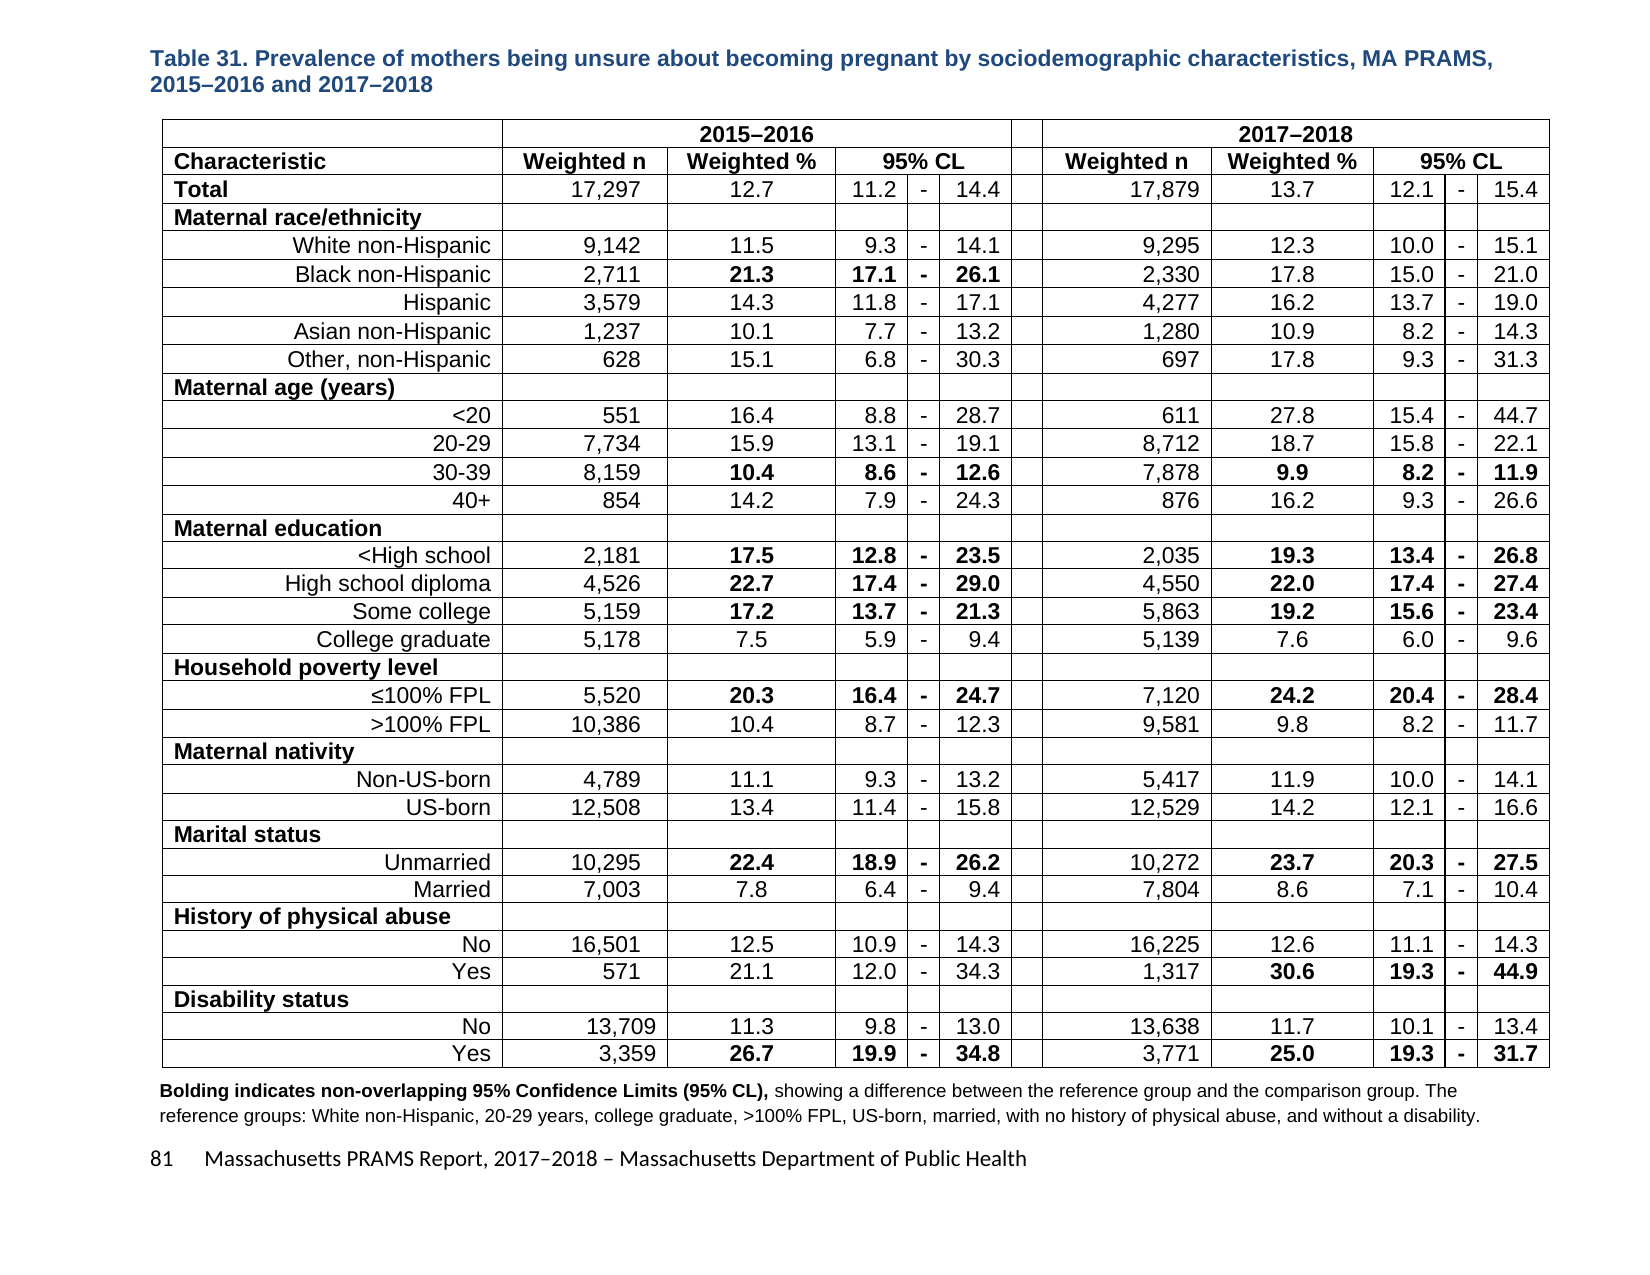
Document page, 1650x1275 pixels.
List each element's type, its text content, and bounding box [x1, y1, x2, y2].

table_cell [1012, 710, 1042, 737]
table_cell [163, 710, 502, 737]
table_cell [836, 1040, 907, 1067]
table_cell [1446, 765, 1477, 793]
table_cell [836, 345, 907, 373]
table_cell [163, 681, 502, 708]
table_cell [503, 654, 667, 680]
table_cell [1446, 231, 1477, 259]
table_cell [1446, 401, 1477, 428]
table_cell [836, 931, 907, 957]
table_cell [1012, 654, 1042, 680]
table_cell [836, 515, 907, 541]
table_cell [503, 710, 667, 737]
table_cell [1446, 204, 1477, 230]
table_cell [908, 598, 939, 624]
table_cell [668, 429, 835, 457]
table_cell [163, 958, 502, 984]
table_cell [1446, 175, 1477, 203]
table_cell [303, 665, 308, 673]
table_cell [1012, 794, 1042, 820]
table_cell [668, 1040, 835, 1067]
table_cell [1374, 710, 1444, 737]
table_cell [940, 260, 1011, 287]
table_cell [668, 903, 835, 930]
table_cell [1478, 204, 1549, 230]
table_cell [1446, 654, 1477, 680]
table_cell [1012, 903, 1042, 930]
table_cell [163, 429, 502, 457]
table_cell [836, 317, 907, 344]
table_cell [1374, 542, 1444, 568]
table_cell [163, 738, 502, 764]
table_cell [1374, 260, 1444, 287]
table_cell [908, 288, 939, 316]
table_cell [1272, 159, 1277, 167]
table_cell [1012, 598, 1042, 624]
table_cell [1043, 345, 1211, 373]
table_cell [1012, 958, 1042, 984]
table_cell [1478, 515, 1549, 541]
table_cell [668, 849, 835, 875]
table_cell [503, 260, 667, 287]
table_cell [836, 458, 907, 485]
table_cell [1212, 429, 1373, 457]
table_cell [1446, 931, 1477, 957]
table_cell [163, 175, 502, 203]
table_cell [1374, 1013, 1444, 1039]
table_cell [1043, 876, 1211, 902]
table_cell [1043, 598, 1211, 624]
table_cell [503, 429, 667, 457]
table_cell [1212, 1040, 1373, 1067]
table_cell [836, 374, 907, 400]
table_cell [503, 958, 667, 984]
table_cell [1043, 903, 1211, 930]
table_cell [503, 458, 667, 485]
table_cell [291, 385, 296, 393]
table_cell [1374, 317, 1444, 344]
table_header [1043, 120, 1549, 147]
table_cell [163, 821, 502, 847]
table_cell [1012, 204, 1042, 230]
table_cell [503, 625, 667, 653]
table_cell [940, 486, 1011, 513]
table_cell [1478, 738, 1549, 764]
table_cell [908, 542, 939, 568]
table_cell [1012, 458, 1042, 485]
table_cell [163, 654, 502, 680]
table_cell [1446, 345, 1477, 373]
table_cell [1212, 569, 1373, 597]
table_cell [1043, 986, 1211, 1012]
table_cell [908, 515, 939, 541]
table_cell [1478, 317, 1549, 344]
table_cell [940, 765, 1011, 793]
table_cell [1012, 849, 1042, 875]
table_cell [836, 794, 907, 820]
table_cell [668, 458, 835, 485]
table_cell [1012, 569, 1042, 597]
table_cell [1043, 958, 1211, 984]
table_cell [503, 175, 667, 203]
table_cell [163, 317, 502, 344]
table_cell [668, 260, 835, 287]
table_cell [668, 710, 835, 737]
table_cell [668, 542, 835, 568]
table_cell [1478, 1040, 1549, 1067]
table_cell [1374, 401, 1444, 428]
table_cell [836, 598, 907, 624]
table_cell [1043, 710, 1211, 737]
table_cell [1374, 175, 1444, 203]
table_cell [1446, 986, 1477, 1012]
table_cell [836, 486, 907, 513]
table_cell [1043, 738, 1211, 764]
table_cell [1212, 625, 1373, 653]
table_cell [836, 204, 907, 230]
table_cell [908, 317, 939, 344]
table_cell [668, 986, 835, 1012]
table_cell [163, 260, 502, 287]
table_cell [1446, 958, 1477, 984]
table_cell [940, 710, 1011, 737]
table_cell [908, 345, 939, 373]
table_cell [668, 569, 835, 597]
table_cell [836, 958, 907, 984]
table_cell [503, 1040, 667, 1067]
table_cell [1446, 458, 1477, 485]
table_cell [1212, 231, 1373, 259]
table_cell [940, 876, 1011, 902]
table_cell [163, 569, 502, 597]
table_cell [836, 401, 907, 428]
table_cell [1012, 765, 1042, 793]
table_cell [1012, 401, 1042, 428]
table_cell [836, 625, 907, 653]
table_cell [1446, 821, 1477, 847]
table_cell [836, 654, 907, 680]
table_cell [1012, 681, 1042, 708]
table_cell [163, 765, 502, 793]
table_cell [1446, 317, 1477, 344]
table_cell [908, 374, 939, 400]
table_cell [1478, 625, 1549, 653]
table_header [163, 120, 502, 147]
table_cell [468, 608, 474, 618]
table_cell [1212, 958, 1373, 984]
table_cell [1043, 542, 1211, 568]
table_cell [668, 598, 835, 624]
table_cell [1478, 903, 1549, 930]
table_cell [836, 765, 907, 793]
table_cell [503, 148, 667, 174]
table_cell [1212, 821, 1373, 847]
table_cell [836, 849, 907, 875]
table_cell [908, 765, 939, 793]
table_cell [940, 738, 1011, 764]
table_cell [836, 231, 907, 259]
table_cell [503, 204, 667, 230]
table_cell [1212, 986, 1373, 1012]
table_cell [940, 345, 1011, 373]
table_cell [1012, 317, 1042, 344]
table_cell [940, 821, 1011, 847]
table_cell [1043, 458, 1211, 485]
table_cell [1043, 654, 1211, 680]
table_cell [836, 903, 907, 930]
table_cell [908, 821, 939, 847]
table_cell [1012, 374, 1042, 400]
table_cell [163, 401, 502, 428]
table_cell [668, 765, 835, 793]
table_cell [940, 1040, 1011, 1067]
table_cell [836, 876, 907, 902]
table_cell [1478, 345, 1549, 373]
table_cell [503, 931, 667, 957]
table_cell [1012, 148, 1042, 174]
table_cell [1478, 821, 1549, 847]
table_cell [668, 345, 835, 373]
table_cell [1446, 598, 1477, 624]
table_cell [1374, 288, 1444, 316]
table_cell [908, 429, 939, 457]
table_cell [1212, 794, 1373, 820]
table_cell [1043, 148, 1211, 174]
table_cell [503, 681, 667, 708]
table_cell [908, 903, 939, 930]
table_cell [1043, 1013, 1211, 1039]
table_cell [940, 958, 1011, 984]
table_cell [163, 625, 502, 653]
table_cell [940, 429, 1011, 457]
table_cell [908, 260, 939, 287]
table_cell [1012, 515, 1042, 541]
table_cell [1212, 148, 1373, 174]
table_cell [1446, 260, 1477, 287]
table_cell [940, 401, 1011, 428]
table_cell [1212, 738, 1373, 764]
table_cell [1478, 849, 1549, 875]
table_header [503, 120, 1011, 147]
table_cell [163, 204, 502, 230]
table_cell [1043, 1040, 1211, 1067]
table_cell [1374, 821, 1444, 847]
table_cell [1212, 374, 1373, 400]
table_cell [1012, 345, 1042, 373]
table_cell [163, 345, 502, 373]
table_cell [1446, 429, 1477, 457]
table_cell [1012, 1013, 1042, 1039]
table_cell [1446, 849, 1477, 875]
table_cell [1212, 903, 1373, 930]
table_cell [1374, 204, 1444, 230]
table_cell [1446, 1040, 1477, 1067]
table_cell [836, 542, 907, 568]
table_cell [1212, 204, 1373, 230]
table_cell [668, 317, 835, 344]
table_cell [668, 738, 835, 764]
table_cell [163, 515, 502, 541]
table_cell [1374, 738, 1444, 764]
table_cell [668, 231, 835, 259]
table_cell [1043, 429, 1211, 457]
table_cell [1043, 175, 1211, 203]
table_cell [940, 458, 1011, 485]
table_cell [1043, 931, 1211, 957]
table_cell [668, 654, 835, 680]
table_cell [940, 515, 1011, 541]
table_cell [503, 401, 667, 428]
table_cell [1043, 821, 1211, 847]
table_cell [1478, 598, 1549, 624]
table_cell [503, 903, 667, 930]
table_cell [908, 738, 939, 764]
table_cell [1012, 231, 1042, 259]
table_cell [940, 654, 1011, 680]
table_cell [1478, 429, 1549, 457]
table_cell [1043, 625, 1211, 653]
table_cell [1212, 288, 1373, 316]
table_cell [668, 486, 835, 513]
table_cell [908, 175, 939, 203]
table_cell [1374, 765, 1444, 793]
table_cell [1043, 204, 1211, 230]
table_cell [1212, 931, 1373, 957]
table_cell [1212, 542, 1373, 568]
text Bolding indicates non-overlapping 95% Confidence Limits (95% CL), showing a difference between the reference group and the comparison group. The reference groups: White non-Hispanic, 20-29 years, college graduate, >100% FPL, US-born, married, with no history of physical abuse, and without a disability. [159, 1080, 1500, 1127]
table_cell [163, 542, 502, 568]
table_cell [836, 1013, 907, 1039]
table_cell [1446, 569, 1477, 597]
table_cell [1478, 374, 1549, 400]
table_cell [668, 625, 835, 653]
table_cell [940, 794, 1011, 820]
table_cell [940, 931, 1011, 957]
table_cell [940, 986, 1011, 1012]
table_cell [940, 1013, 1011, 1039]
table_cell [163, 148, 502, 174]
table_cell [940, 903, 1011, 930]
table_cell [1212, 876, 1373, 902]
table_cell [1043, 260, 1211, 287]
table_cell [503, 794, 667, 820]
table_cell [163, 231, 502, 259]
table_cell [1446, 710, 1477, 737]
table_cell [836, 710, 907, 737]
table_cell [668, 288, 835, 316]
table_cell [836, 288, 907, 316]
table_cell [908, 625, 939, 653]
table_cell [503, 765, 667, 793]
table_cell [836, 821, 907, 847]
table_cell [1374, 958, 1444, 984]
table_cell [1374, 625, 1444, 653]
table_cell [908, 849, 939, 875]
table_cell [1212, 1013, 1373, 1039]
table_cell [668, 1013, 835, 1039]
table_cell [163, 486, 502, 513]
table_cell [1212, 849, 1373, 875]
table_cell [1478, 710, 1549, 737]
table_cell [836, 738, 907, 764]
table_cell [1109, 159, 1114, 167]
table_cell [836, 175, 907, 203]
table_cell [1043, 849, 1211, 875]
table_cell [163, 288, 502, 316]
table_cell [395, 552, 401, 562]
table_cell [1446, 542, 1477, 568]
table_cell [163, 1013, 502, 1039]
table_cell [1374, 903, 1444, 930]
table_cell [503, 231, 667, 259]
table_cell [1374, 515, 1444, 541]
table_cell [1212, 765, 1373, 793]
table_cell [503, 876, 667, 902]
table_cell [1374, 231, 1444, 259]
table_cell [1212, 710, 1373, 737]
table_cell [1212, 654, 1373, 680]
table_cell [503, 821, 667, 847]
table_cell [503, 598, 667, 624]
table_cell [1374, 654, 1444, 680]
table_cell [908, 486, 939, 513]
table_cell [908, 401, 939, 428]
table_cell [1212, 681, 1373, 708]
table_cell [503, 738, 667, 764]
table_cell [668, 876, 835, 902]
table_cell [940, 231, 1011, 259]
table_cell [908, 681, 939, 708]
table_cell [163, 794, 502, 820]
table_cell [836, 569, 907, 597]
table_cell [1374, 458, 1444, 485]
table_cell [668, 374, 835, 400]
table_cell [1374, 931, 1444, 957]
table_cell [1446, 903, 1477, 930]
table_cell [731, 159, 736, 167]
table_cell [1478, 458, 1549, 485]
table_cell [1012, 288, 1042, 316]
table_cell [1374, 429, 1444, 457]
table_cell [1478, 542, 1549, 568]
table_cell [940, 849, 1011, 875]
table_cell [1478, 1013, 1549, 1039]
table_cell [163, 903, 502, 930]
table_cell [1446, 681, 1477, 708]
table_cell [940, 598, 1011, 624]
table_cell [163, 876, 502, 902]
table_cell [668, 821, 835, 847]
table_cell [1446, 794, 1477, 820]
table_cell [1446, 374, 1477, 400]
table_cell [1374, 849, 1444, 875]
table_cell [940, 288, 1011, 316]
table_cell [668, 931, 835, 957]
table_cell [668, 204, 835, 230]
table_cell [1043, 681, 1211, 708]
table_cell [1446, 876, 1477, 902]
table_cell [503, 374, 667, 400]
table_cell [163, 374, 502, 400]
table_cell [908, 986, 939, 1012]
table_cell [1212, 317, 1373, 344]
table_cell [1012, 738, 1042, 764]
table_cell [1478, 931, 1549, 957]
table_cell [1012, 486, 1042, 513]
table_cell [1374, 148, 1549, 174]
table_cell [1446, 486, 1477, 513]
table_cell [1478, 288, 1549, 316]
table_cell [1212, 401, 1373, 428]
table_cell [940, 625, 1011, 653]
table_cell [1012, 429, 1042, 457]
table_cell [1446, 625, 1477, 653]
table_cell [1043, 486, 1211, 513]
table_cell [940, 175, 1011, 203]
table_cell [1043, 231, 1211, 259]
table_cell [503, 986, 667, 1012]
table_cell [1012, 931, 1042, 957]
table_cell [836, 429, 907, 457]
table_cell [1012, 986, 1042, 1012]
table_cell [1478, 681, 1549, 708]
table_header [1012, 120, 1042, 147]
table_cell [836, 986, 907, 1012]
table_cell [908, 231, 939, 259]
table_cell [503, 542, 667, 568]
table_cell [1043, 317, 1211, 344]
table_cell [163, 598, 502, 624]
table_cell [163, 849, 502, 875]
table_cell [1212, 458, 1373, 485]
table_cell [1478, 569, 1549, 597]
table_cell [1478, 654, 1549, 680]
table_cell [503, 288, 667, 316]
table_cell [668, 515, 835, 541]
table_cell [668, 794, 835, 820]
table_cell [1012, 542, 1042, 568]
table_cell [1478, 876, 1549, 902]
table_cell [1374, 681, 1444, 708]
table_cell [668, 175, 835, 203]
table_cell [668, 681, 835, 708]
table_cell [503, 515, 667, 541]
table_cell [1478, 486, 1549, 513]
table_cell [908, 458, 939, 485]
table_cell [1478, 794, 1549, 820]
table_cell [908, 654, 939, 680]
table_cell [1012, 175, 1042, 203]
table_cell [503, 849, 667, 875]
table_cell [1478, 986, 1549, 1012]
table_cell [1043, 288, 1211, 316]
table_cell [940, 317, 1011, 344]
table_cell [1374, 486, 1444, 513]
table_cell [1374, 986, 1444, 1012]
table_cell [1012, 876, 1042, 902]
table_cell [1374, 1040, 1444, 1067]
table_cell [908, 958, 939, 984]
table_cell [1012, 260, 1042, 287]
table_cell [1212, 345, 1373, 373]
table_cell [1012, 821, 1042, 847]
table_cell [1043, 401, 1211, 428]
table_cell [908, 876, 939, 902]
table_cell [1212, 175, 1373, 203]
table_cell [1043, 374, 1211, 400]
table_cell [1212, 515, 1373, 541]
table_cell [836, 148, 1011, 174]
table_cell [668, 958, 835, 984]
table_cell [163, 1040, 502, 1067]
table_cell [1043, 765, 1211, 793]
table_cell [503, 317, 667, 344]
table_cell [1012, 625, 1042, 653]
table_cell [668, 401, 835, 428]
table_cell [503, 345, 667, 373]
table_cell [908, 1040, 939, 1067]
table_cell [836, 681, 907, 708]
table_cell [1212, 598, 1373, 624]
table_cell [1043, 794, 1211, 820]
text Table 31. Prevalence of mothers being unsure about becoming pregnant by sociodemographic characteristics, MA PRAMS, 2015–2016 and 2017–2018 [150, 45, 1500, 98]
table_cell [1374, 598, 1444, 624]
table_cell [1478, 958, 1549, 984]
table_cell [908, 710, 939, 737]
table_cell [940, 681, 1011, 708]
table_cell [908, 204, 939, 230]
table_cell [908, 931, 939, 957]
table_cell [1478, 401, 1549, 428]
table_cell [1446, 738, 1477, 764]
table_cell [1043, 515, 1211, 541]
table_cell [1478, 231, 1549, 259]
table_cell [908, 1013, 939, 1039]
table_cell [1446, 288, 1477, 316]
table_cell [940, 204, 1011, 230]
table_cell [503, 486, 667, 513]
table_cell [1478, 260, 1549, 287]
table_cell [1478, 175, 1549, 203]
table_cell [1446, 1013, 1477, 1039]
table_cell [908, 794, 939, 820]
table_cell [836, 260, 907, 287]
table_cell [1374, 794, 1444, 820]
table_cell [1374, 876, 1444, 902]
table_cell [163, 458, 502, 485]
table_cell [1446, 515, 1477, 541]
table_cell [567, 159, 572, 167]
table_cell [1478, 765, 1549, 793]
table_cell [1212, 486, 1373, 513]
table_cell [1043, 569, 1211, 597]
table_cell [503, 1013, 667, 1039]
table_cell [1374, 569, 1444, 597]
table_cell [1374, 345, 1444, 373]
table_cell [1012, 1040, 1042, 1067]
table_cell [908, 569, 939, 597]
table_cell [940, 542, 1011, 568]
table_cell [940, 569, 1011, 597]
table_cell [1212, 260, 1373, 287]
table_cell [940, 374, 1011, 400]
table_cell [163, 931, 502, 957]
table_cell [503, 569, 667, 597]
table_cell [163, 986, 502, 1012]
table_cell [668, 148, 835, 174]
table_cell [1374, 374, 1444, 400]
